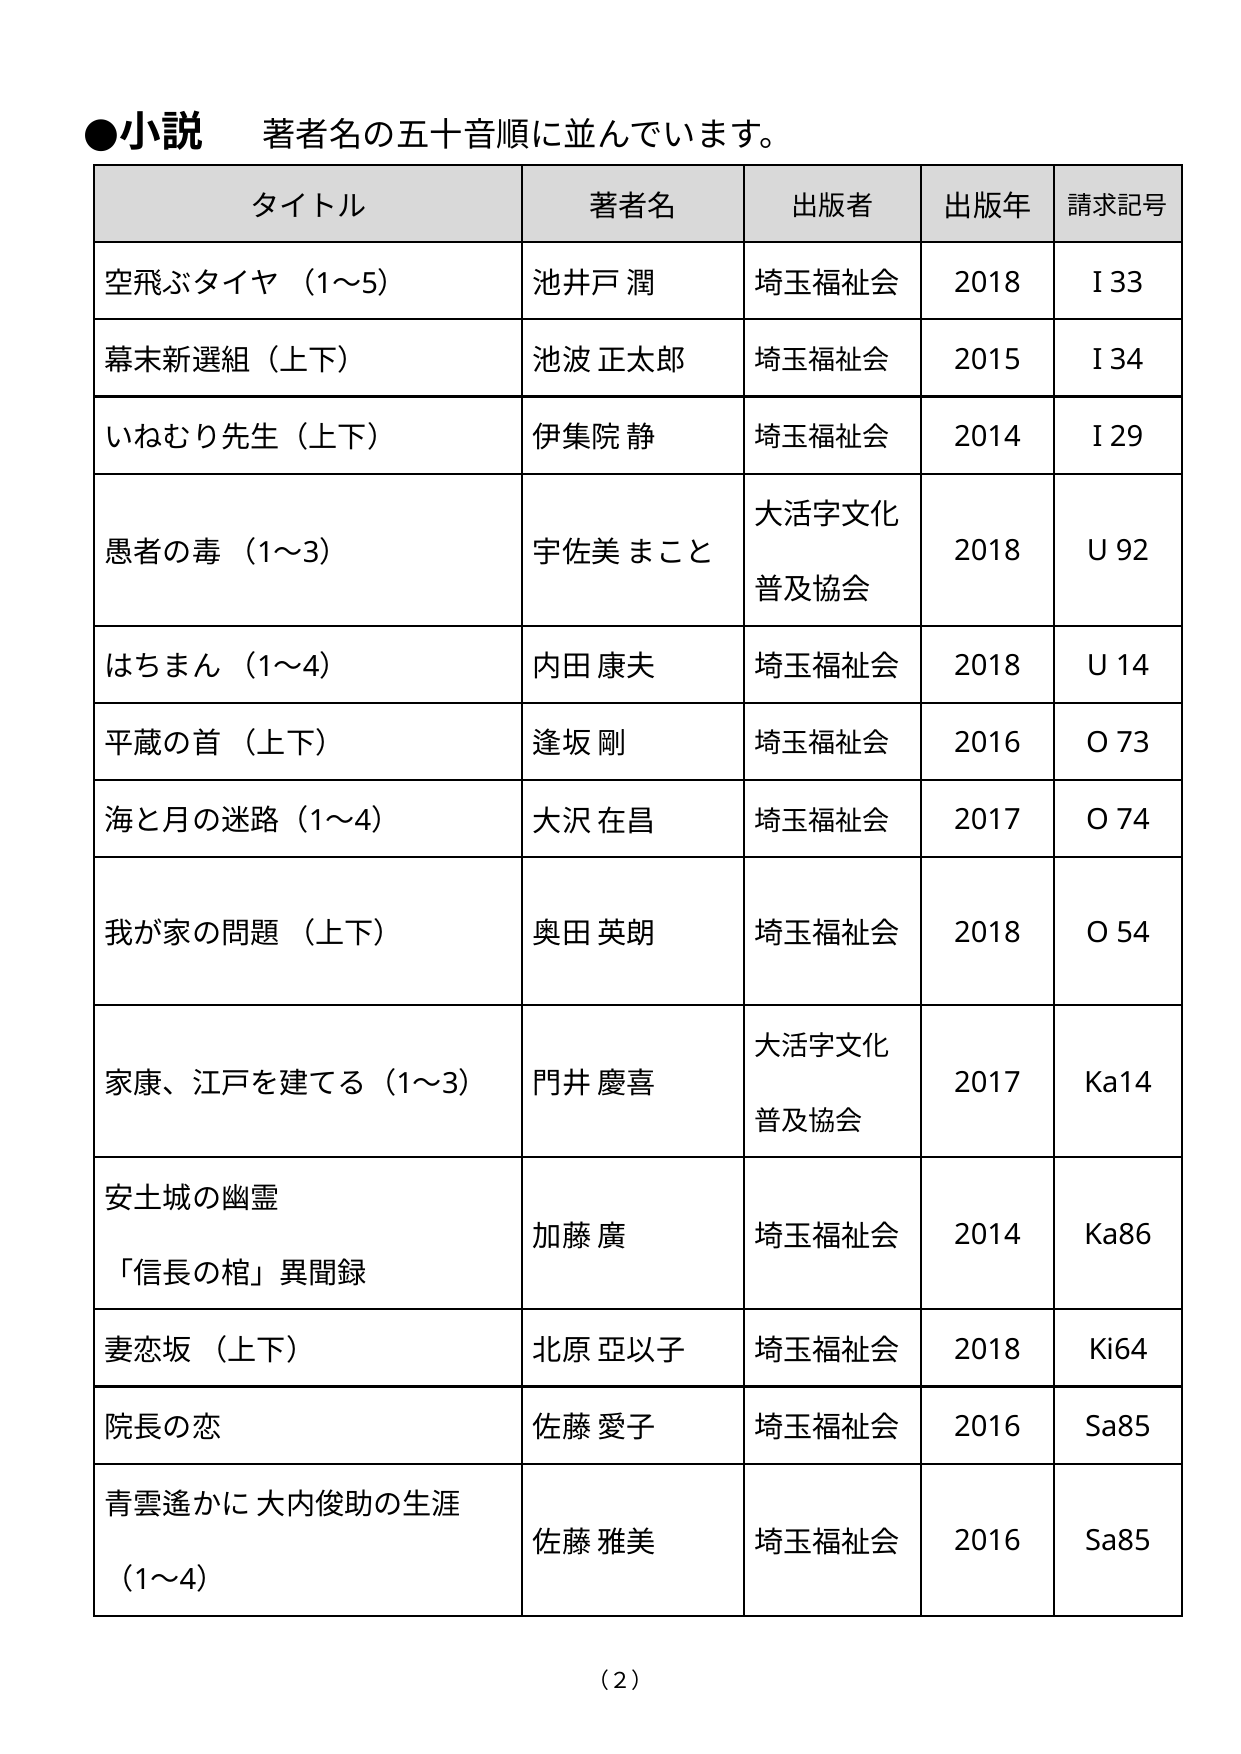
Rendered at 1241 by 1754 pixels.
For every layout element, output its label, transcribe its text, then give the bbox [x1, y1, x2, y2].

table_cell 伊集院 静 [523, 398, 743, 472]
table_cell 2018 [922, 1310, 1053, 1385]
table_cell 佐藤 雅美 [523, 1465, 743, 1614]
table_cell 2014 [922, 1158, 1053, 1308]
table_cell 宇佐美 まこと [523, 475, 743, 624]
table_cell 埼玉福祉会 [745, 398, 920, 472]
table_cell 空飛ぶタイヤ （1～5） [95, 243, 521, 318]
table_cell 2015 [922, 320, 1053, 395]
table_cell 2017 [922, 1006, 1053, 1156]
table_cell 2018 [922, 243, 1053, 318]
table_cell 埼玉福祉会 [745, 1310, 920, 1385]
table_cell 埼玉福祉会 [745, 858, 920, 1004]
table_cell Ka86 [1055, 1158, 1181, 1308]
table_header 請求記号 [1055, 166, 1181, 241]
table_cell 埼玉福祉会 [745, 627, 920, 702]
table_cell 2016 [922, 704, 1053, 779]
table_cell 2016 [922, 1388, 1053, 1462]
table_cell 埼玉福祉会 [745, 781, 920, 856]
text ●小説 著者名の五十音順に並んでいます。 [83, 105, 1157, 157]
table_cell I 33 [1055, 243, 1181, 318]
table_cell 北原 亞以子 [523, 1310, 743, 1385]
table_cell 佐藤 愛子 [523, 1388, 743, 1462]
table_cell O 73 [1055, 704, 1181, 779]
table_header 出版年 [922, 166, 1053, 241]
table_cell O 74 [1055, 781, 1181, 856]
table_cell O 54 [1055, 858, 1181, 1004]
table_cell I 29 [1055, 398, 1181, 472]
table_cell Sa85 [1055, 1465, 1181, 1614]
table_cell 大活字文化 普及協会 [745, 475, 920, 624]
table_cell 2018 [922, 858, 1053, 1004]
table_cell 2018 [922, 627, 1053, 702]
table_cell 我が家の問題 （上下） [95, 858, 521, 1004]
table_cell Ka14 [1055, 1006, 1181, 1156]
table_cell 安土城の幽霊 「信長の棺」異聞録 [95, 1158, 521, 1308]
table_cell 奥田 英朗 [523, 858, 743, 1004]
table_cell U 14 [1055, 627, 1181, 702]
table_cell 埼玉福祉会 [745, 1158, 920, 1308]
table_cell 2018 [922, 475, 1053, 624]
table_cell U 92 [1055, 475, 1181, 624]
table_cell 埼玉福祉会 [745, 704, 920, 779]
table_cell 2014 [922, 398, 1053, 472]
table_cell I 34 [1055, 320, 1181, 395]
table_cell 内田 康夫 [523, 627, 743, 702]
table_cell 2016 [922, 1465, 1053, 1614]
table_cell 平蔵の首 （上下） [95, 704, 521, 779]
table_cell 家康、江戸を建てる（1～3） [95, 1006, 521, 1156]
table_cell 幕末新選組（上下） [95, 320, 521, 395]
table_cell 逢坂 剛 [523, 704, 743, 779]
table_cell 加藤 廣 [523, 1158, 743, 1308]
table_cell 池波 正太郎 [523, 320, 743, 395]
table_cell 池井戸 潤 [523, 243, 743, 318]
table_cell 門井 慶喜 [523, 1006, 743, 1156]
table_cell 埼玉福祉会 [745, 243, 920, 318]
table_cell いねむり先生（上下） [95, 398, 521, 472]
table_cell 海と月の迷路（1～4） [95, 781, 521, 856]
table_cell 妻恋坂 （上下） [95, 1310, 521, 1385]
table_header 著者名 [523, 166, 743, 241]
table_cell Ki64 [1055, 1310, 1181, 1385]
table_header 出版者 [745, 166, 920, 241]
table_cell Sa85 [1055, 1388, 1181, 1462]
table_cell 埼玉福祉会 [745, 1388, 920, 1462]
table_cell 大活字文化 普及協会 [745, 1006, 920, 1156]
table_cell 埼玉福祉会 [745, 320, 920, 395]
table_cell 院長の恋 [95, 1388, 521, 1462]
table_header タイトル [95, 166, 521, 241]
table_cell はちまん （1～4） [95, 627, 521, 702]
table_cell 埼玉福祉会 [745, 1465, 920, 1614]
table_cell 愚者の毒 （1～3） [95, 475, 521, 624]
table_cell 大沢 在昌 [523, 781, 743, 856]
table_cell 2017 [922, 781, 1053, 856]
table_cell 青雲遙かに 大内俊助の生涯 （1～4） [95, 1465, 521, 1614]
